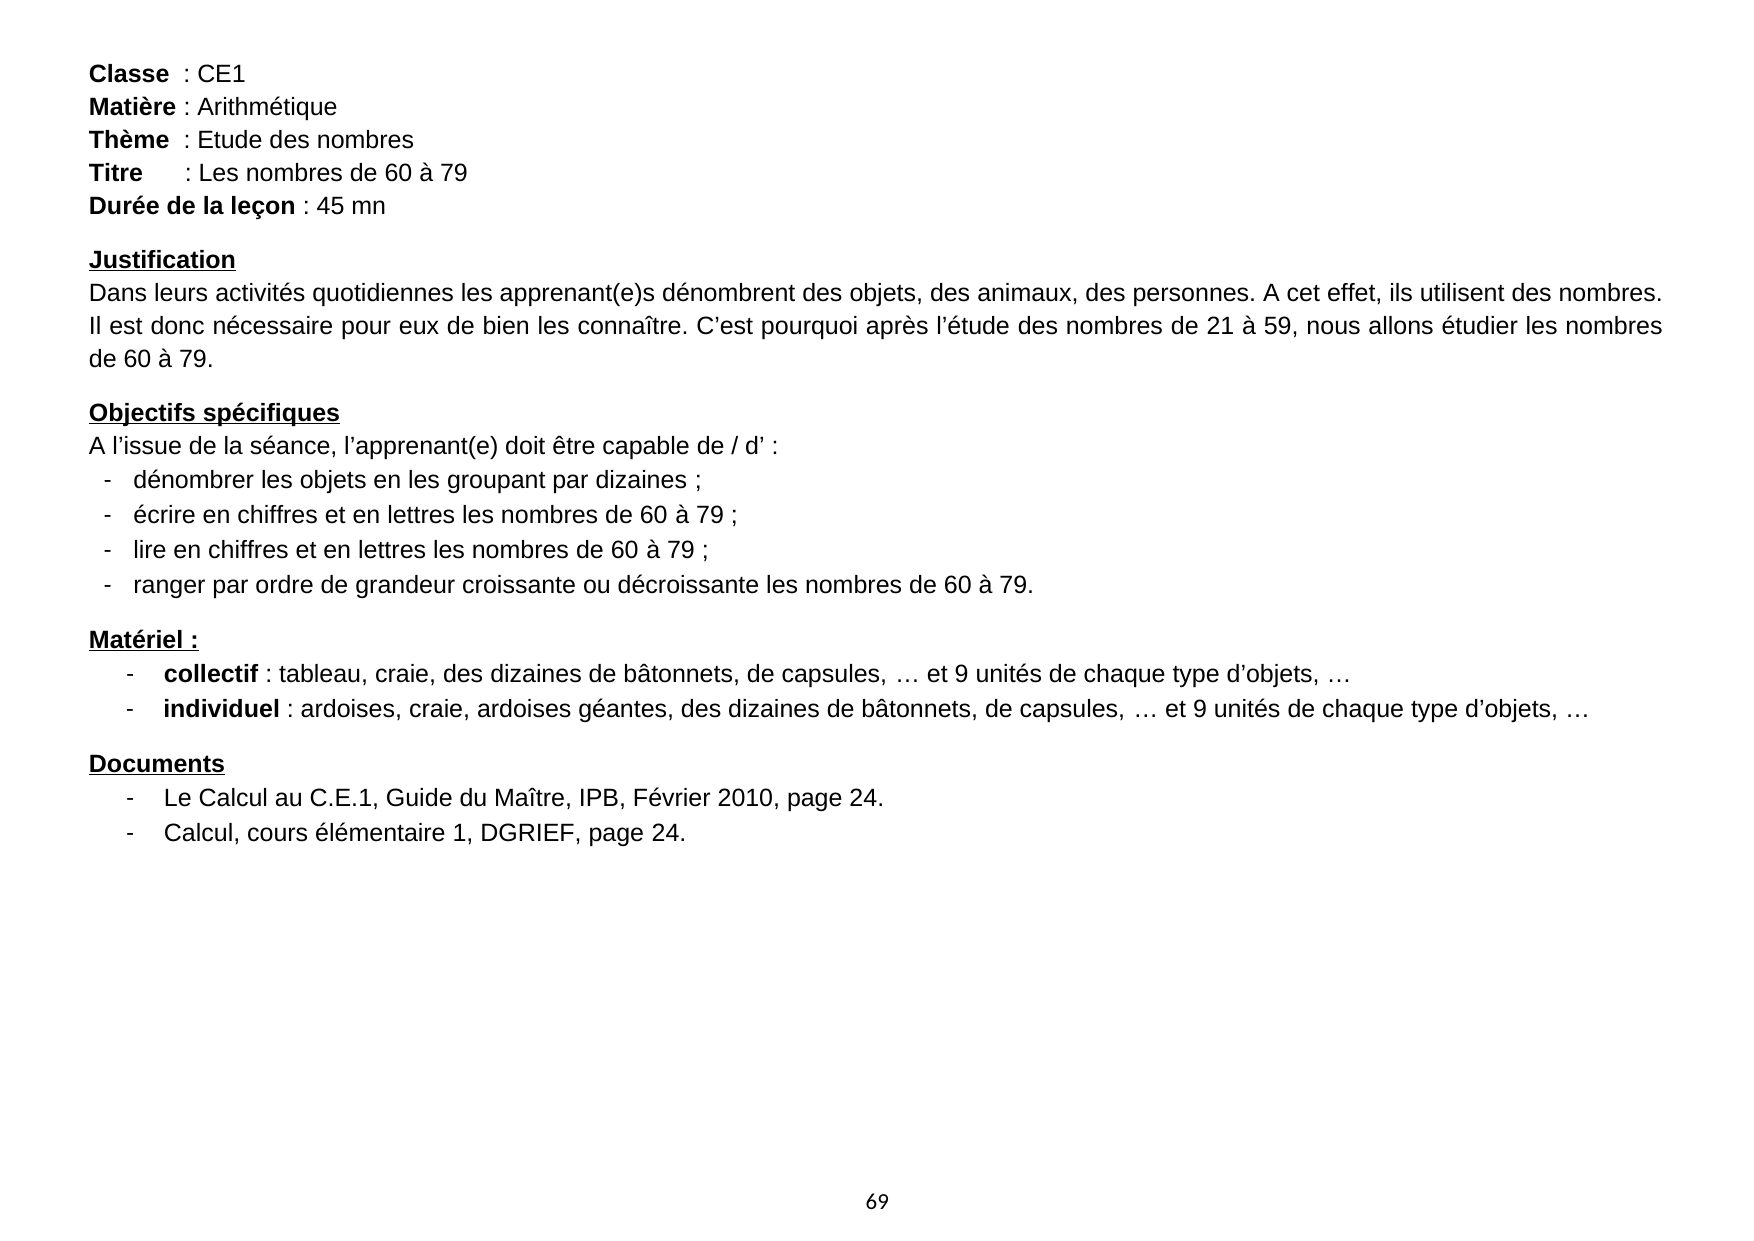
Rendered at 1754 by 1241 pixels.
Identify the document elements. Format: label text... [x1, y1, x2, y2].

text Justification [89, 245, 1665, 274]
text Matière : Arithmétique [89, 92, 1665, 121]
list Calcul, cours élémentaire 1, DGRIEF, page 24. [126, 817, 1665, 847]
list écrire en chiffres et en lettres les nombres de 60 à 79 ; [103, 499, 1665, 529]
text Classe : CE1 [89, 59, 1665, 88]
list dénombrer les objets en les groupant par dizaines ; [103, 464, 1665, 494]
list individuel : ardoises, craie, ardoises géantes, des dizaines de bâtonnets, de capsules, … et 9 unités de chaque type d’objets, … [126, 693, 1665, 723]
text Thème : Etude des nombres [89, 125, 1665, 154]
text Durée de la leçon : 45 mn [89, 191, 1665, 220]
list collectif : tableau, craie, des dizaines de bâtonnets, de capsules, … et 9 unités de chaque type d’objets, … [126, 658, 1665, 688]
list ranger par ordre de grandeur croissante ou décroissante les nombres de 60 à 79. [103, 569, 1665, 599]
text A l’issue de la séance, l’apprenant(e) doit être capable de / d’ : [89, 431, 1665, 460]
text Matériel : [89, 625, 1665, 653]
text Titre : Les nombres de 60 à 79 [89, 158, 1665, 187]
text Objectifs spécifiques [89, 398, 1665, 427]
list lire en chiffres et en lettres les nombres de 60 à 79 ; [103, 534, 1665, 564]
text Documents [89, 749, 1665, 777]
list Le Calcul au C.E.1, Guide du Maître, IPB, Février 2010, page 24. [126, 782, 1665, 812]
text Dans leurs activités quotidiennes les apprenant(e)s dénombrent des objets, des animaux, des personnes. A cet effet, ils utilisent des nombres. Il est donc nécessaire pour eux de bien les connaître. C’est pourquoi après l’étude des nombres de 21 à 59, nous allons étudier les nombres de 60 à 79. [89, 278, 1665, 373]
